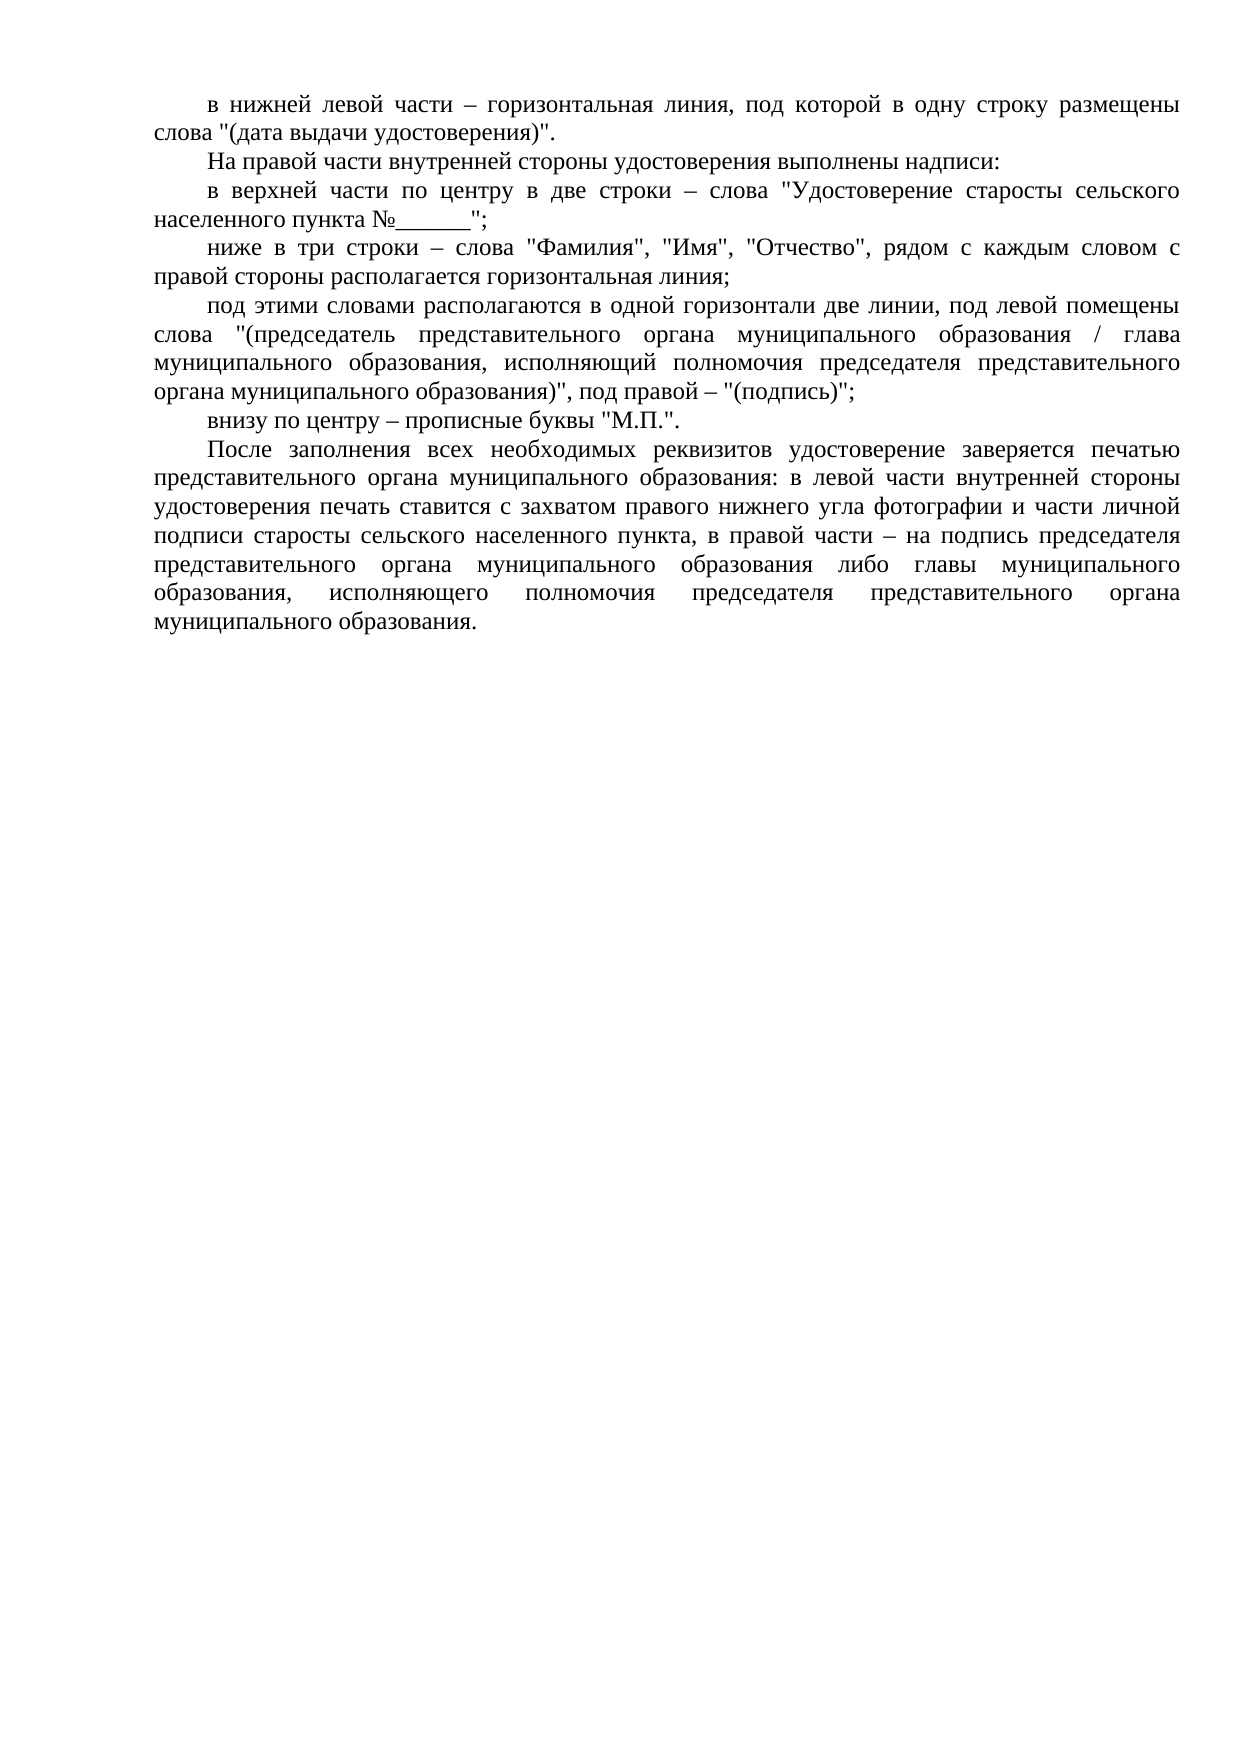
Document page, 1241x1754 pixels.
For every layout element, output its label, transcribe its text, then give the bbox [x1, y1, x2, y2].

text в верхней части по центру в две строки – слова "Удостоверение старосты сельского населенного пункта №______"; [153, 175, 1181, 232]
text ниже в три строки – слова "Фамилия", "Имя", "Отчество", рядом с каждым словом с правой стороны располагается горизонтальная линия; [153, 232, 1181, 290]
text На правой части внутренней стороны удостоверения выполнены надписи: [153, 146, 1181, 175]
text После заполнения всех необходимых реквизитов удостоверение заверяется печатью представительного органа муниципального образования: в левой части внутренней стороны удостоверения печать ставится с захватом правого нижнего угла фотографии и части личной подписи старосты сельского населенного пункта, в правой части – на подпись председателя представительного органа муниципального образования либо главы муниципального образования, исполняющего полномочия председателя представительного органа муниципального образования. [153, 434, 1181, 635]
text внизу по центру – прописные буквы "М.П.". [153, 405, 1181, 434]
text в нижней левой части – горизонтальная линия, под которой в одну строку размещены слова "(дата выдачи удостоверения)". [153, 89, 1181, 146]
text под этими словами располагаются в одной горизонтали две линии, под левой помещены слова "(председатель представительного органа муниципального образования / глава муниципального образования, исполняющий полномочия председателя представительного органа муниципального образования)", под правой – "(подпись)"; [153, 290, 1181, 405]
